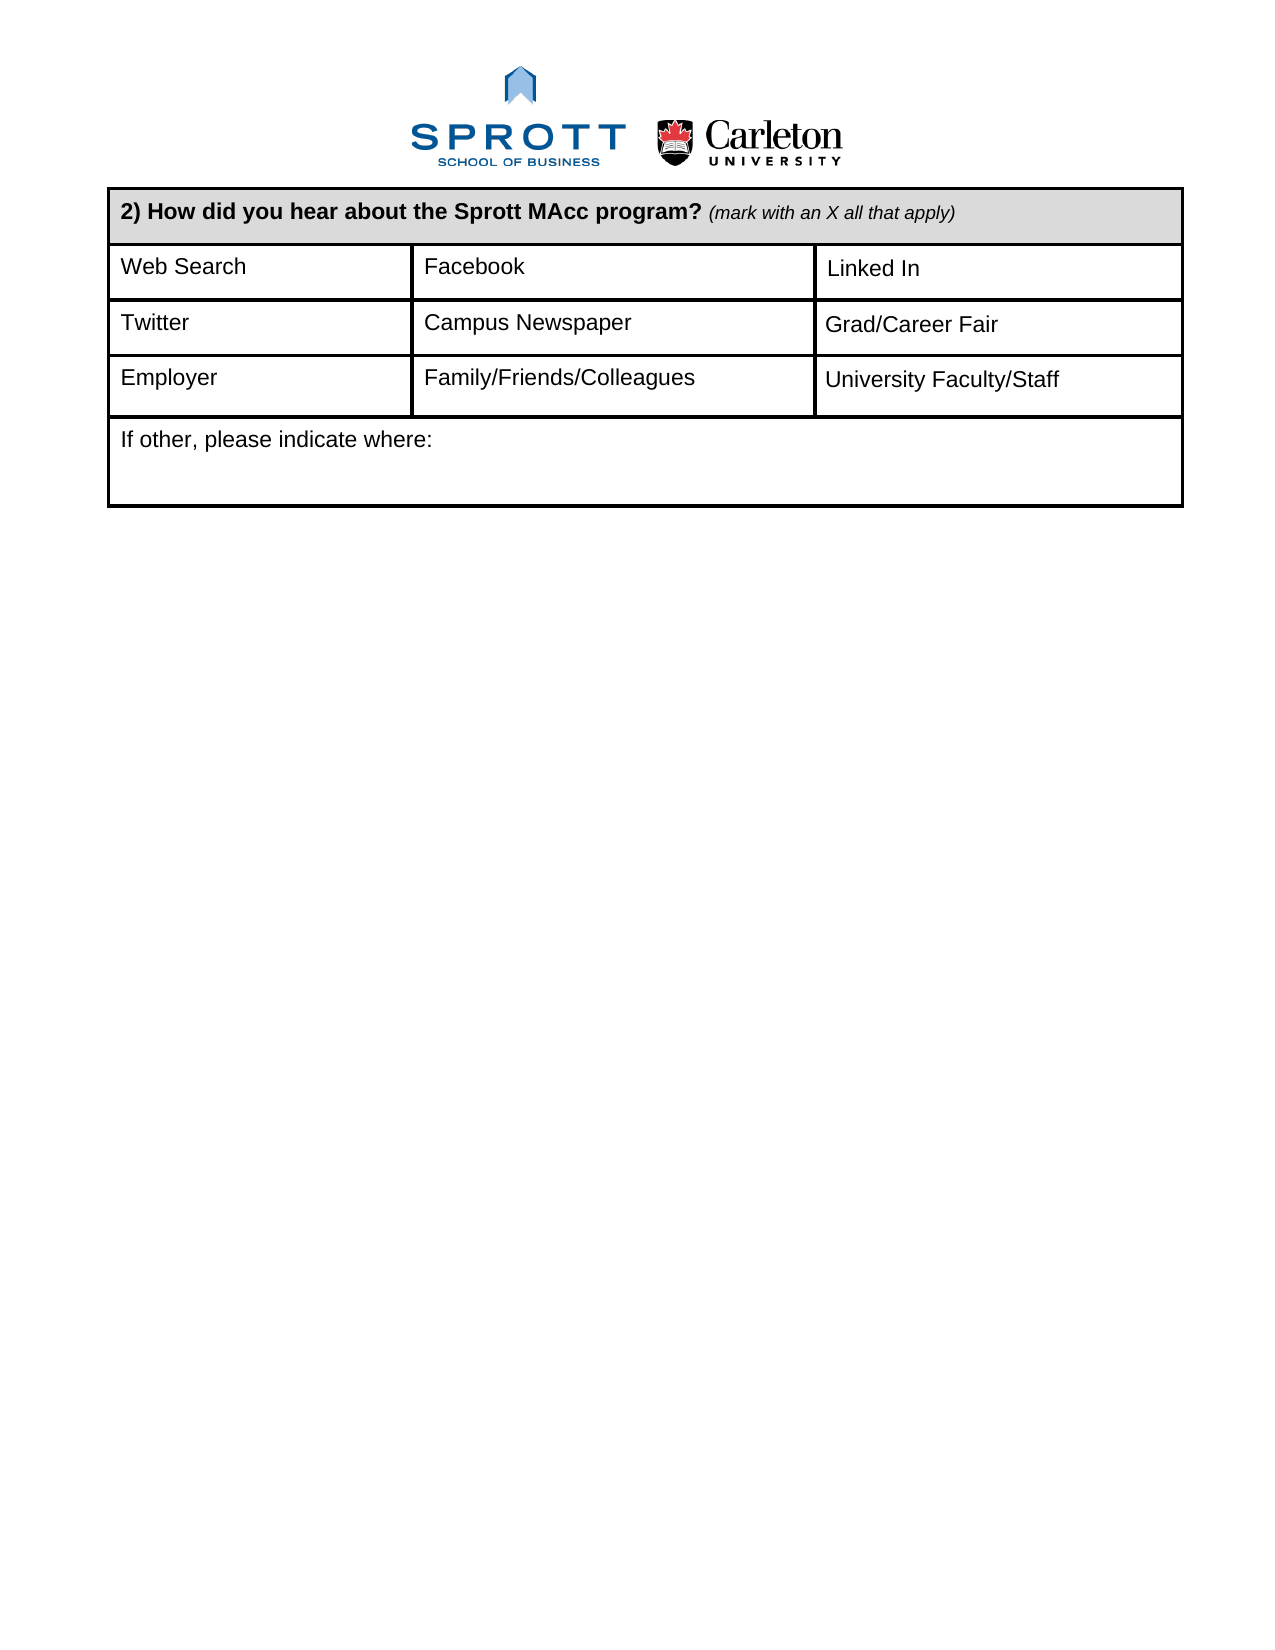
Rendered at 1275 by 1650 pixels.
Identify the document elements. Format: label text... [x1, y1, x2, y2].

table_cell University Faculty/Staff [817, 357, 1181, 415]
table_cell Campus Newspaper [414, 302, 813, 354]
table_cell Grad/Career Fair [817, 302, 1181, 354]
table_cell Web Search [110, 246, 410, 298]
table_cell Facebook [414, 246, 813, 298]
table_cell Linked In [817, 246, 1181, 298]
table_cell Family/Friends/Colleagues [414, 357, 813, 415]
table_cell If other, please indicate where: [110, 419, 1181, 504]
picture [411, 66, 626, 166]
picture [657, 120, 843, 166]
table_cell Employer [110, 357, 410, 415]
table_cell Twitter [110, 302, 410, 354]
table_header 2) How did you hear about the Sprott MAcc program? (mark with an X all that apply) [110, 190, 1181, 243]
